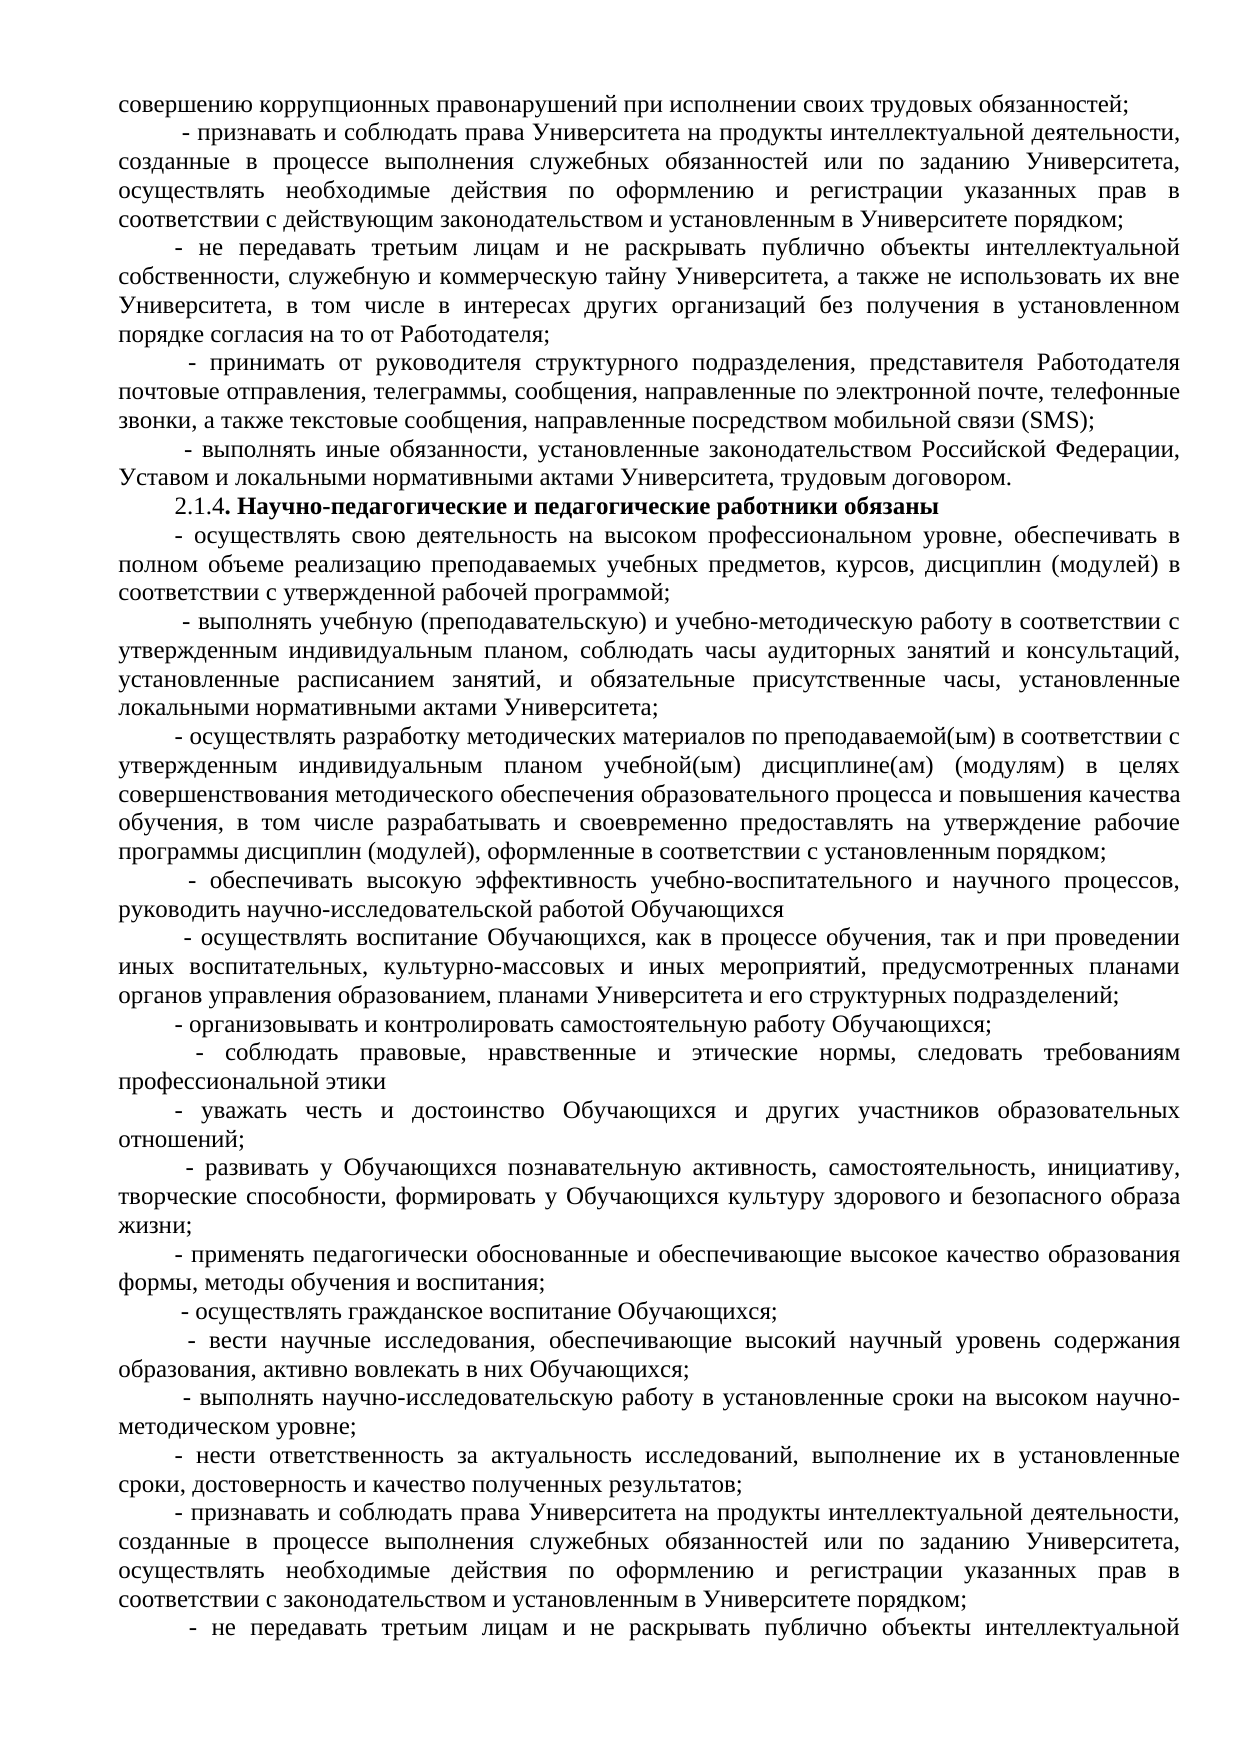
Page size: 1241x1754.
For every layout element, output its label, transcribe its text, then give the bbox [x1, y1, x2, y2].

text - осуществлять воспитание Обучающихся, как в процессе обучения, так и при проведении иных воспитательных, культурно-массовых и иных мероприятий, предусмотренных планами органов управления образованием, планами Университета и его структурных подразделений; [118, 922, 1181, 1009]
text - уважать честь и достоинство Обучающихся и других участников образовательных отношений; [118, 1095, 1181, 1152]
text - выполнять учебную (преподавательскую) и учебно-методическую работу в соответствии с утвержденным индивидуальным планом, соблюдать часы аудиторных занятий и консультаций, установленные расписанием занятий, и обязательные присутственные часы, установленные локальными нормативными актами Университета; [118, 606, 1181, 721]
text - обеспечивать высокую эффективность учебно-воспитательного и научного процессов, руководить научно-исследовательской работой Обучающихся [118, 865, 1181, 922]
text - нести ответственность за актуальность исследований, выполнение их в установленные сроки, достоверность и качество полученных результатов; [118, 1440, 1181, 1497]
text - соблюдать правовые, нравственные и этические нормы, следовать требованиям профессиональной этики [118, 1037, 1181, 1095]
text - осуществлять гражданское воспитание Обучающихся; [118, 1296, 1181, 1325]
text - выполнять иные обязанности, установленные законодательством Российской Федерации, Уставом и локальными нормативными актами Университета, трудовым договором. [118, 434, 1181, 491]
text - развивать у Обучающихся познавательную активность, самостоятельность, инициативу, творческие способности, формировать у Обучающихся культуру здорового и безопасного образа жизни; [118, 1152, 1181, 1239]
text - выполнять научно-исследовательскую работу в установленные сроки на высоком научно-методическом уровне; [118, 1382, 1181, 1440]
text 2.1.4. Научно-педагогические и педагогические работники обязаны [118, 491, 1181, 520]
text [118, 89, 1181, 117]
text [118, 1612, 1181, 1641]
text - осуществлять разработку методических материалов по преподаваемой(ым) в соответствии с утвержденным индивидуальным планом учебной(ым) дисциплине(ам) (модулям) в целях совершенствования методического обеспечения образовательного процесса и повышения качества обучения, в том числе разрабатывать и своевременно предоставлять на утверждение рабочие программы дисциплин (модулей), оформленные в соответствии с установленным порядком; [118, 721, 1181, 865]
text - принимать от руководителя структурного подразделения, представителя Работодателя почтовые отправления, телеграммы, сообщения, направленные по электронной почте, телефонные звонки, а также текстовые сообщения, направленные посредством мобильной связи (SMS); [118, 347, 1181, 434]
text - применять педагогически обоснованные и обеспечивающие высокое качество образования формы, методы обучения и воспитания; [118, 1239, 1181, 1296]
text - вести научные исследования, обеспечивающие высокий научный уровень содержания образования, активно вовлекать в них Обучающихся; [118, 1325, 1181, 1382]
text - организовывать и контролировать самостоятельную работу Обучающихся; [118, 1009, 1181, 1037]
text - признавать и соблюдать права Университета на продукты интеллектуальной деятельности, созданные в процессе выполнения служебных обязанностей или по заданию Университета, осуществлять необходимые действия по оформлению и регистрации указанных прав в соответствии с законодательством и установленным в Университете порядком; [118, 1497, 1181, 1612]
text - осуществлять свою деятельность на высоком профессиональном уровне, обеспечивать в полном объеме реализацию преподаваемых учебных предметов, курсов, дисциплин (модулей) в соответствии с утвержденной рабочей программой; [118, 520, 1181, 606]
text - признавать и соблюдать права Университета на продукты интеллектуальной деятельности, созданные в процессе выполнения служебных обязанностей или по заданию Университета, осуществлять необходимые действия по оформлению и регистрации указанных прав в соответствии с действующим законодательством и установленным в Университете порядком; [118, 117, 1181, 232]
